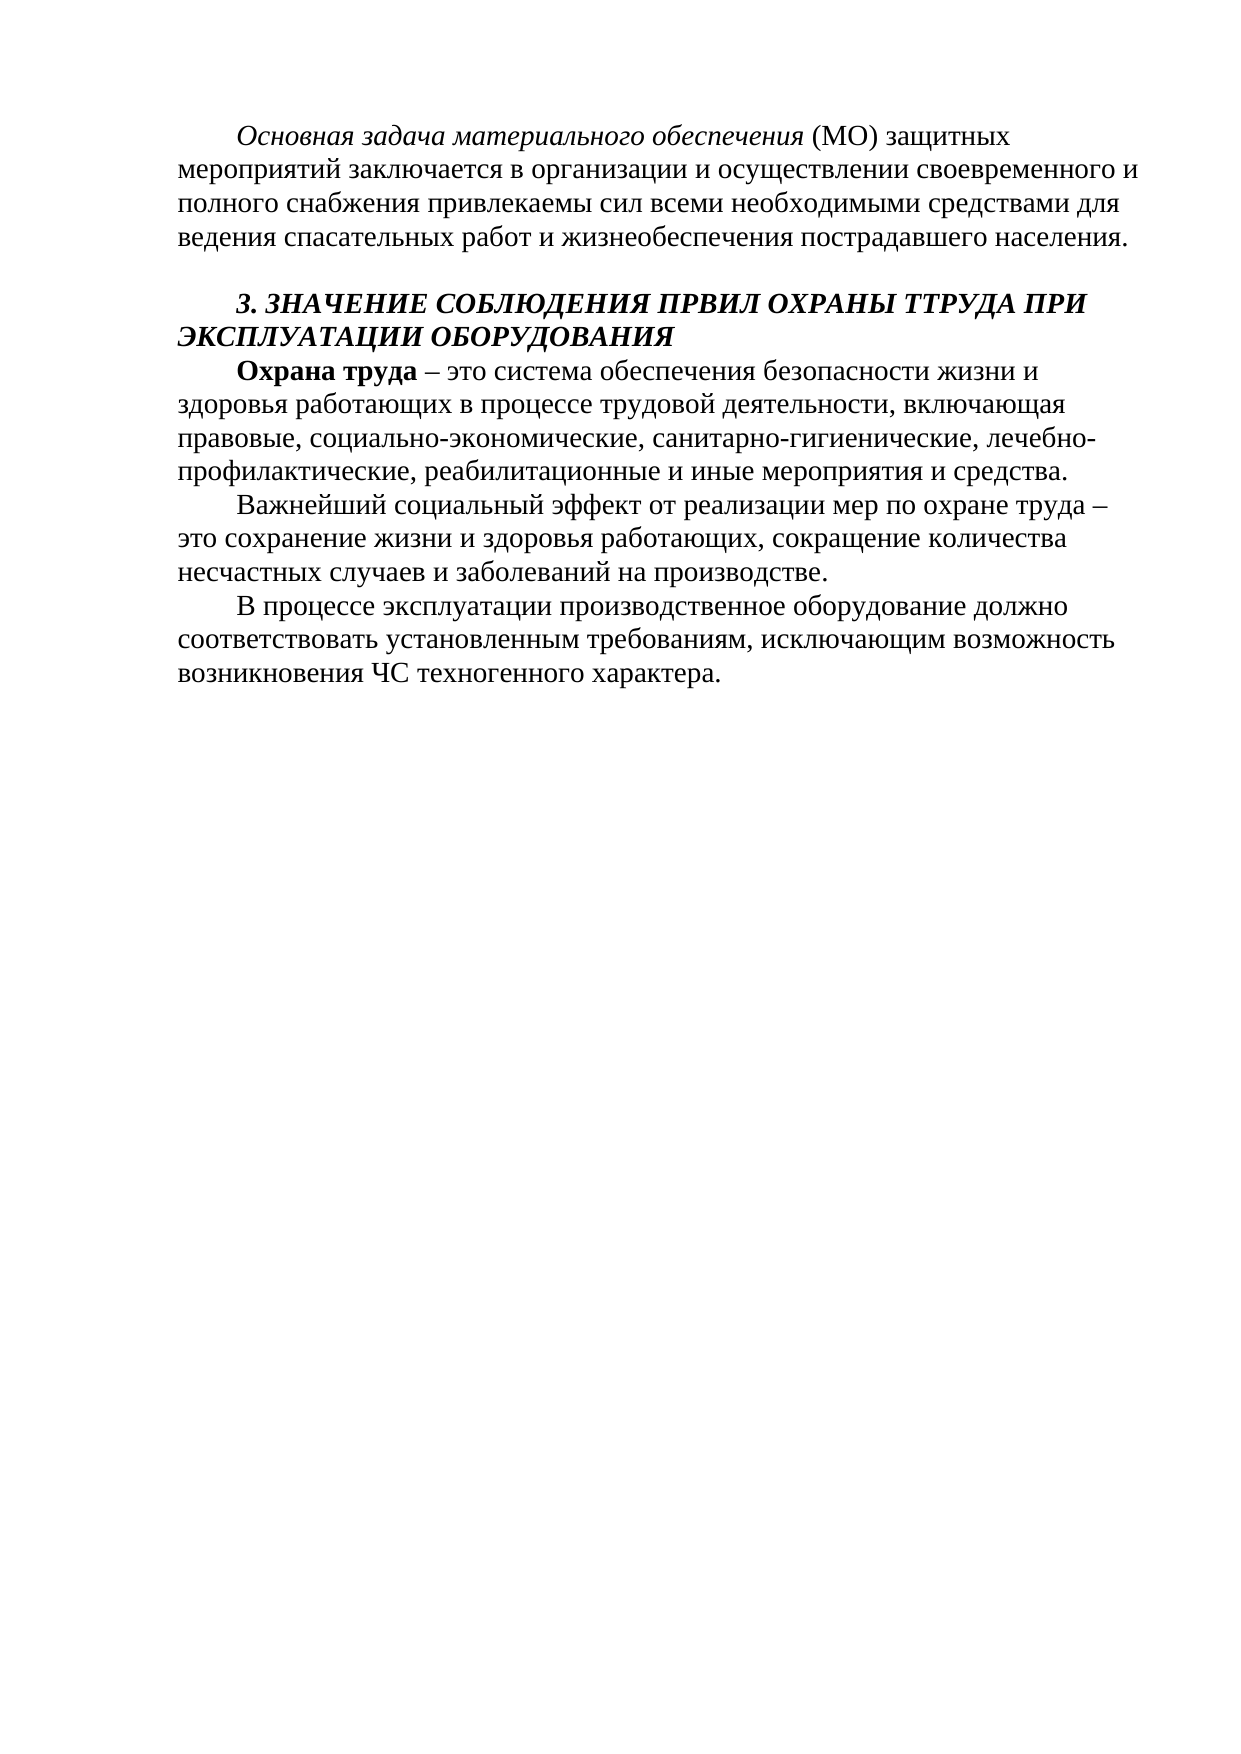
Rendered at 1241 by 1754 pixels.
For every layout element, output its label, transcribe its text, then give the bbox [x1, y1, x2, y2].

text В процессе эксплуатации производственное оборудование должно соответствовать установленным требованиям, исключающим возможность возникновения ЧС техногенного характера. [177, 588, 1152, 688]
text Охрана труда – это система обеспечения безопасности жизни и здоровья работающих в процессе трудовой деятельности, включающая правовые, социально-экономические, санитарно-гигиенические, лечебно-профилактические, реабилитационные и иные мероприятия и средства. [177, 353, 1152, 487]
text Важнейший социальный эффект от реализации мер по охране труда – это сохранение жизни и здоровья работающих, сокращение количества несчастных случаев и заболеваний на производстве. [177, 487, 1152, 588]
text Основная задача материального обеспечения (МО) защитных мероприятий заключается в организации и осуществлении своевременного и полного снабжения привлекаемы сил всеми необходимыми средствами для ведения спасательных работ и жизнеобеспечения пострадавшего населения. [177, 118, 1152, 252]
text 3. ЗНАЧЕНИЕ СОБЛЮДЕНИЯ ПРВИЛ ОХРАНЫ ТТРУДА ПРИ ЭКСПЛУАТАЦИИ ОБОРУДОВАНИЯ [177, 286, 1152, 353]
